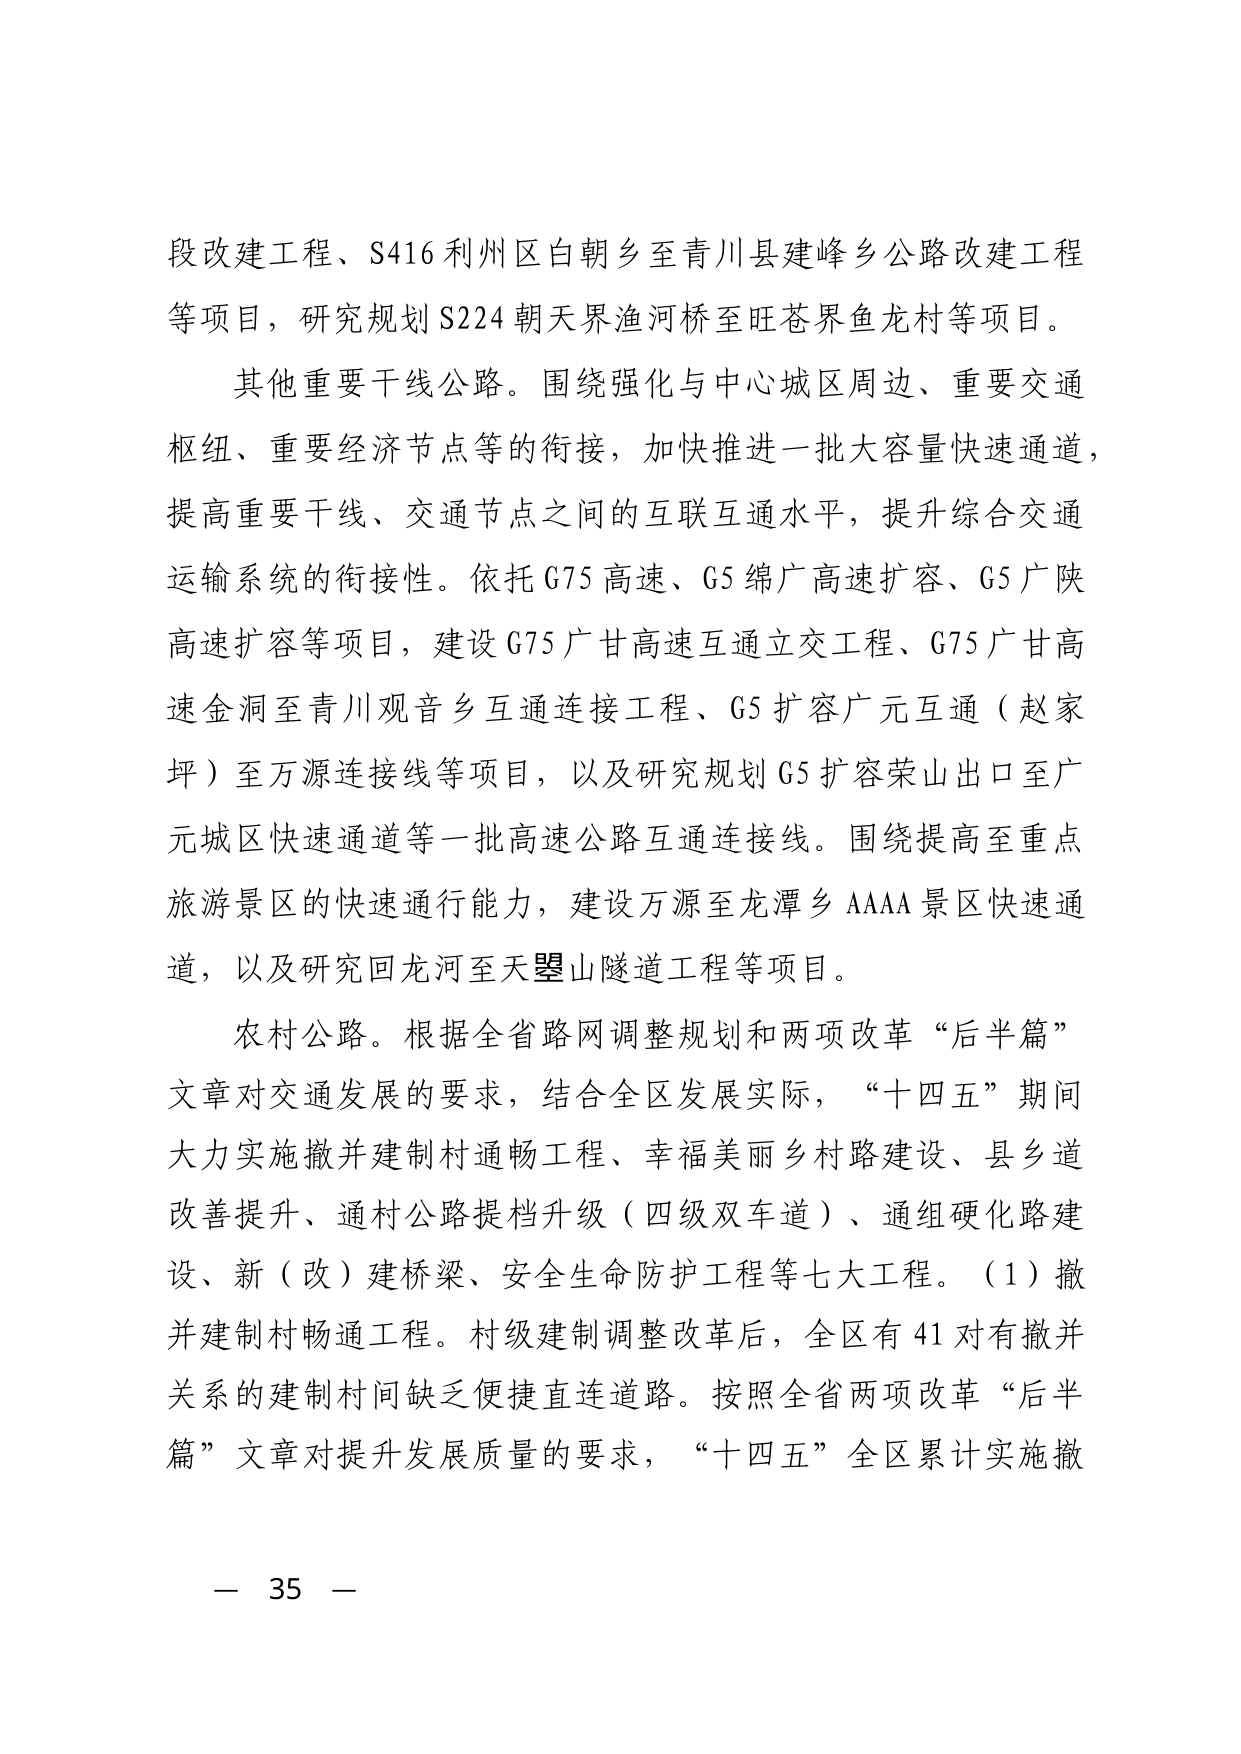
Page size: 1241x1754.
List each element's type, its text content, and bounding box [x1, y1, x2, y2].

text 其他重要干线公路。围绕强化与中心城区周边、重要交通枢纽、重要经济节点等的衔接，加快推进一批大容量快速通道，提高重要干线、交通节点之间的互联互通水平，提升综合交通运输系统的衔接性。依托G75高速、G5绵广高速扩容、G5广陕高速扩容等项目，建设G75广甘高速互通立交工程、G75广甘高速金洞至青川观音乡互通连接工程、G5扩容广元互通（赵家坪）至万源连接线等项目，以及研究规划G5扩容荣山出口至广元城区快速通道等一批高速公路互通连接线。围绕提高至重点旅游景区的快速通行能力，建设万源至龙潭乡AAAA景区快速通道，以及研究回龙河至天曌山隧道工程等项目。 [165, 348, 1087, 998]
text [165, 998, 1087, 1478]
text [165, 218, 1087, 348]
